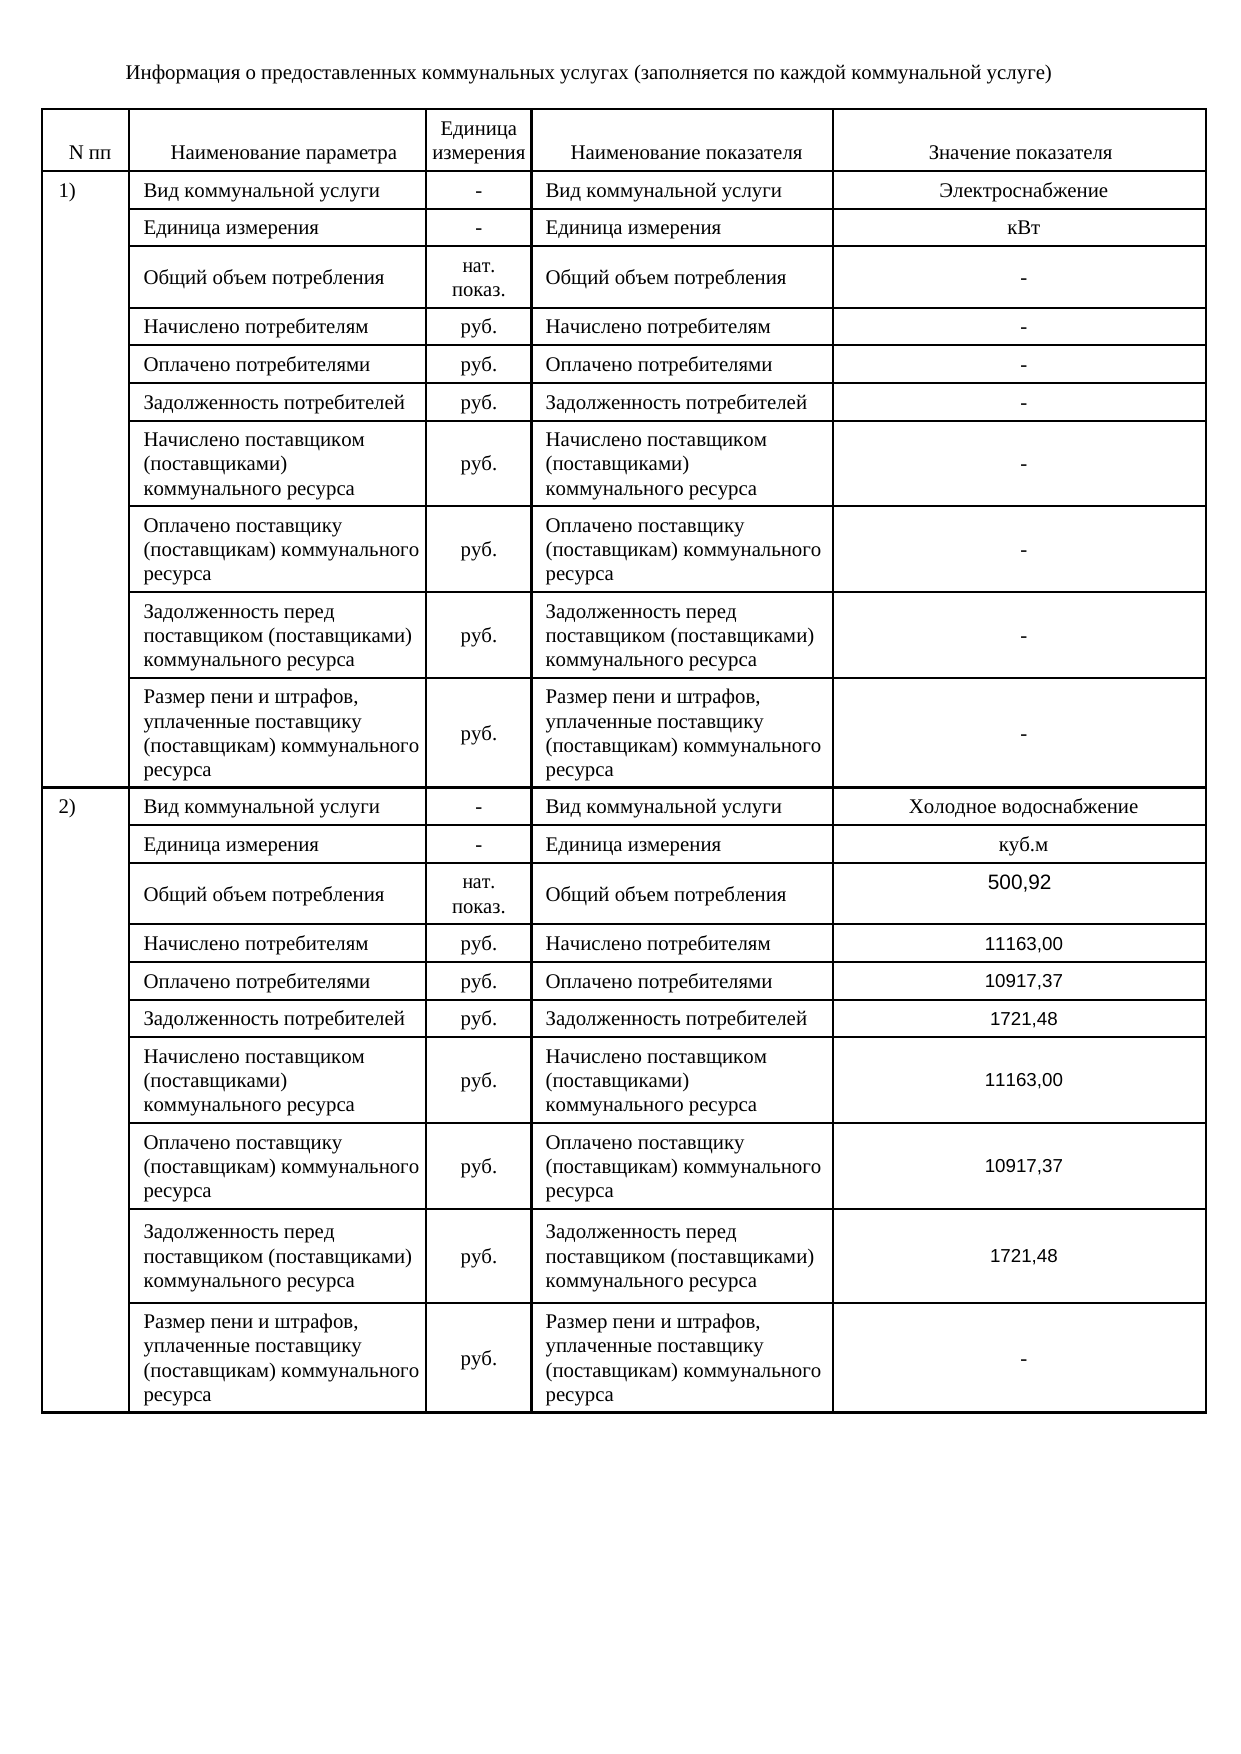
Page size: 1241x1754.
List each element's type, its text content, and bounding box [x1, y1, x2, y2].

table_cell Задолженность потребителей [130, 1001, 425, 1036]
table_cell кВт [834, 210, 1205, 245]
table_cell руб. [427, 346, 530, 382]
table_cell Размер пени и штрафов, уплаченные поставщику (поставщикам) коммунального ресурса [130, 679, 425, 786]
table_cell Задолженность перед поставщиком (поставщиками) коммунального ресурса [130, 593, 425, 677]
table_cell Вид коммунальной услуги [130, 172, 425, 207]
table_cell - [834, 679, 1205, 786]
table_cell - [834, 384, 1205, 419]
table_cell - [834, 593, 1205, 677]
table_cell нат. показ. [427, 247, 530, 307]
table_cell Единица измерения [533, 826, 832, 862]
table_cell руб. [427, 1210, 530, 1302]
table_cell - [834, 422, 1205, 505]
table_cell Единица измерения [533, 210, 832, 245]
table_cell нат. показ. [427, 864, 530, 923]
table_cell Общий объем потребления [130, 864, 425, 923]
table_cell Оплачено поставщику (поставщикам) коммунального ресурса [533, 507, 832, 591]
table_cell 11163,00 [834, 1038, 1205, 1122]
text Информация о предоставленных коммунальных услугах (заполняется по каждой коммунальной услуге) [125, 60, 1205, 84]
table_cell Начислено потребителям [130, 309, 425, 344]
table_cell 1) [43, 172, 128, 786]
table_cell Электроснабжение [834, 172, 1205, 207]
table_cell Оплачено потребителями [130, 963, 425, 998]
table_cell руб. [427, 593, 530, 677]
table_cell Задолженность перед поставщиком (поставщиками) коммунального ресурса [533, 1210, 832, 1302]
table_cell Начислено поставщиком (поставщиками) коммунального ресурса [130, 1038, 425, 1122]
table_cell - [427, 826, 530, 862]
table_cell руб. [427, 1304, 530, 1411]
table_cell Оплачено потребителями [533, 963, 832, 998]
table_header Наименование параметра [130, 110, 425, 170]
table_cell 1721,48 [834, 1210, 1205, 1302]
table_cell руб. [427, 963, 530, 998]
table_cell Размер пени и штрафов, уплаченные поставщику (поставщикам) коммунального ресурса [130, 1304, 425, 1411]
table_cell 2) [43, 789, 128, 1411]
table_cell Оплачено потребителями [130, 346, 425, 382]
table_cell руб. [427, 925, 530, 961]
table_cell - [834, 346, 1205, 382]
table_cell Задолженность перед поставщиком (поставщиками) коммунального ресурса [130, 1210, 425, 1302]
table_cell Оплачено поставщику (поставщикам) коммунального ресурса [533, 1124, 832, 1208]
table_cell руб. [427, 1038, 530, 1122]
table_cell Общий объем потребления [533, 864, 832, 923]
table_cell Задолженность потребителей [533, 1001, 832, 1036]
table_cell 1721,48 [834, 1001, 1205, 1036]
table_cell 500,92 [834, 864, 1205, 923]
table_cell - [834, 247, 1205, 307]
table_cell руб. [427, 507, 530, 591]
table_cell Оплачено поставщику (поставщикам) коммунального ресурса [130, 1124, 425, 1208]
table_cell 10917,37 [834, 963, 1205, 998]
table_cell Размер пени и штрафов, уплаченные поставщику (поставщикам) коммунального ресурса [533, 679, 832, 786]
table_cell Начислено потребителям [533, 309, 832, 344]
table_cell Оплачено поставщику (поставщикам) коммунального ресурса [130, 507, 425, 591]
table_cell Начислено поставщиком (поставщиками) коммунального ресурса [533, 422, 832, 505]
table_cell Начислено поставщиком (поставщиками) коммунального ресурса [533, 1038, 832, 1122]
table_cell Задолженность перед поставщиком (поставщиками) коммунального ресурса [533, 593, 832, 677]
table_cell 10917,37 [834, 1124, 1205, 1208]
table_cell руб. [427, 1124, 530, 1208]
table_cell Вид коммунальной услуги [533, 172, 832, 207]
table_cell руб. [427, 309, 530, 344]
table_cell Общий объем потребления [533, 247, 832, 307]
table_cell Начислено потребителям [533, 925, 832, 961]
table_cell Холодное водоснабжение [834, 789, 1205, 824]
table_header Единица измерения [427, 110, 530, 170]
table_cell Вид коммунальной услуги [130, 789, 425, 824]
table_cell Задолженность потребителей [533, 384, 832, 419]
table_cell руб. [427, 679, 530, 786]
table_header N пп [43, 110, 128, 170]
table_cell Оплачено потребителями [533, 346, 832, 382]
table_cell руб. [427, 1001, 530, 1036]
table_header Наименование показателя [533, 110, 832, 170]
table_cell Начислено поставщиком (поставщиками) коммунального ресурса [130, 422, 425, 505]
table_cell Размер пени и штрафов, уплаченные поставщику (поставщикам) коммунального ресурса [533, 1304, 832, 1411]
table_cell Начислено потребителям [130, 925, 425, 961]
table_header Значение показателя [834, 110, 1205, 170]
table_cell руб. [427, 422, 530, 505]
table_cell Задолженность потребителей [130, 384, 425, 419]
table_cell - [834, 1304, 1205, 1411]
table_cell - [834, 309, 1205, 344]
table_cell Общий объем потребления [130, 247, 425, 307]
table_cell Вид коммунальной услуги [533, 789, 832, 824]
table_cell куб.м [834, 826, 1205, 862]
table_cell - [427, 789, 530, 824]
table_cell - [834, 507, 1205, 591]
table_cell Единица измерения [130, 826, 425, 862]
table_cell руб. [427, 384, 530, 419]
table_cell - [427, 210, 530, 245]
table_cell 11163,00 [834, 925, 1205, 961]
table_cell - [427, 172, 530, 207]
table_cell Единица измерения [130, 210, 425, 245]
